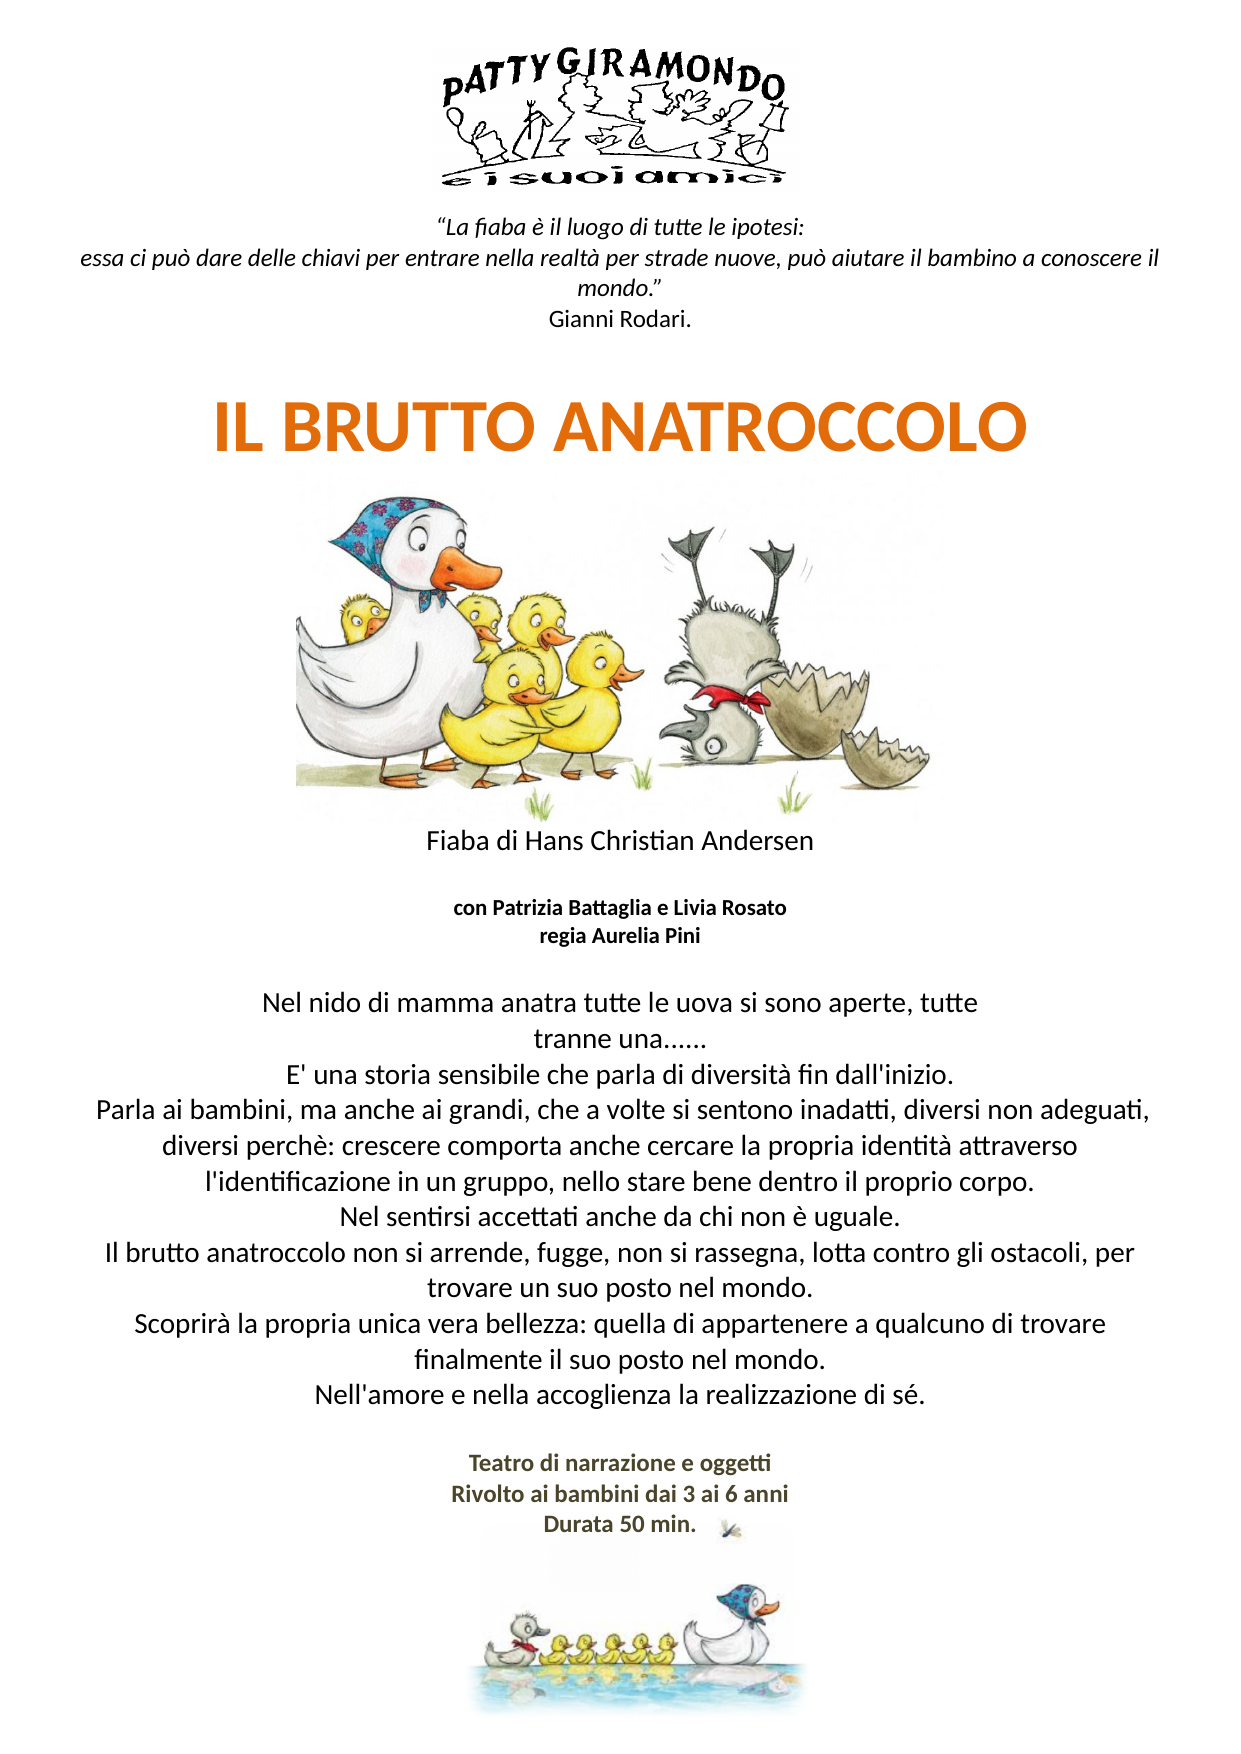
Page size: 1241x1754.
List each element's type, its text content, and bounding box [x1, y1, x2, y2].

text IL BRUTTO ANATROCCOLO [75, 379, 1165, 470]
text Nell'amore e nella accoglienza la realizzazione di sé. [75, 1376, 1165, 1412]
picture [492, 1539, 783, 1691]
text Scoprirà la propria unica vera bellezza: quella di appartenere a qualcuno di trovare finalmente il suo posto nel mondo. [75, 1305, 1165, 1376]
text “La fiaba è il luogo di tutte le ipotesi: [75, 211, 1165, 242]
text regia Aurelia Pini [75, 921, 1165, 949]
picture [428, 45, 804, 194]
text Il brutto anatroccolo non si arrende, fugge, non si rassegna, lotta contro gli ostacoli, per trovare un suo posto nel mondo. [75, 1234, 1165, 1305]
picture [296, 470, 945, 822]
text Durata 50 min. [75, 1509, 1165, 1539]
text Nel sentirsi accettati anche da chi non è uguale. [75, 1198, 1165, 1234]
text Fiaba di Hans Christian Andersen [75, 822, 1165, 857]
text Nel nido di mamma anatra tutte le uova si sono aperte, tutte [75, 984, 1165, 1020]
text Gianni Rodari. [75, 303, 1165, 333]
text essa ci può dare delle chiavi per entrare nella realtà per strade nuove, può aiutare il bambino a conoscere il mondo.” [75, 242, 1165, 303]
text tranne una...... [75, 1020, 1165, 1056]
text E' una storia sensibile che parla di diversità fin dall'inizio. [75, 1056, 1165, 1091]
text Rivolto ai bambini dai 3 ai 6 anni [75, 1478, 1165, 1509]
text con Patrizia Battaglia e Livia Rosato [75, 893, 1165, 921]
text Parla ai bambini, ma anche ai grandi, che a volte si sentono inadatti, diversi non adeguati, diversi perchè: crescere comporta anche cercare la propria identità attraverso l'identificazione in un gruppo, nello stare bene dentro il proprio corpo. [75, 1091, 1165, 1198]
text Teatro di narrazione e oggetti [75, 1448, 1165, 1478]
